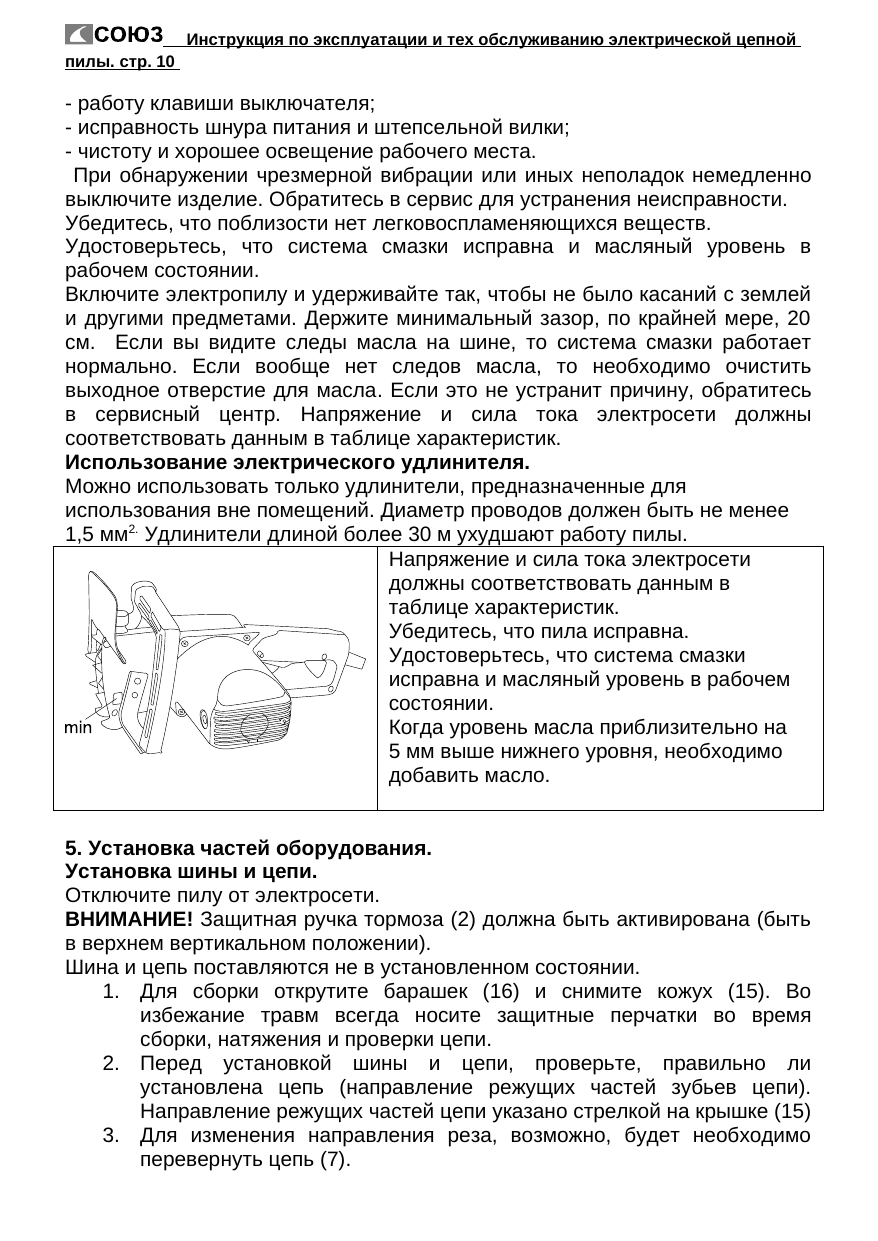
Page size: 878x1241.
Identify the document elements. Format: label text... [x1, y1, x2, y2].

text Удостоверьтесь, что система смазки исправна и масляный уровень в рабочем состоянии. [65, 234, 812, 282]
table_header [54, 547, 377, 810]
list Для изменения направления реза, возможно, будет необходимо перевернуть цепь (7). [102, 1123, 812, 1171]
text 5. Установка частей оборудования. [65, 835, 812, 859]
list Для сборки открутите барашек (16) и снимите кожух (15). Во избежание травм всегда носите защитные перчатки во время сборки, натяжения и проверки цепи. [102, 979, 812, 1051]
text - исправность шнура питания и штепсельной вилки; [65, 114, 812, 138]
text Использование электрического удлинителя. [65, 450, 812, 474]
table_header Напряжение и сила тока электросети должны соответствовать данным в таблице характеристик. Убедитесь, что пила исправна. Удостоверьтесь, что система смазки исправна и масляный уровень в рабочем состоянии. Когда уровень масла приблизительно на выше нижнего уровня, необходимо добавить масло. [378, 547, 823, 810]
text Убедитесь, что поблизости нет легковоспламеняющихся веществ. [65, 210, 812, 234]
text ВНИМАНИЕ! Защитная ручка тормоза (2) должна быть активирована (быть в верхнем вертикальном положении). [65, 907, 812, 955]
list Перед установкой шины и цепи, проверьте, правильно ли установлена цепь (направление режущих частей зубьев цепи). Направление режущих частей цепи указано стрелкой на крышке (15) [102, 1051, 812, 1123]
text При обнаружении чрезмерной вибрации или иных неполадок немедленно выключите изделие. Обратитесь в сервис для устранения неисправности. [65, 162, 812, 210]
text Установка шины и цепи. [65, 859, 812, 883]
text Шина и цепь поставляются не в установленном состоянии. [65, 955, 812, 979]
text - чистоту и хорошее освещение рабочего места. [65, 138, 812, 162]
text Включите электропилу и удерживайте так, чтобы не было касаний с землей и другими предметами. Держите минимальный зазор, по крайней мере, 20 см. Если вы видите следы масла на шине, то система смазки работает нормально. Если вообще нет следов масла, то необходимо очистить выходное отверстие для масла. Если это не устранит причину, обратитесь в сервисный центр. Напряжение и сила тока электросети должны соответствовать данным в таблице характеристик. [65, 282, 812, 450]
text Можно использовать только удлинители, предназначенные для использования вне помещений. Диаметр проводов должен быть не менее 1,5 мм2. Удлинители длиной более ухудшают работу пилы. [65, 474, 812, 546]
text Отключите пилу от электросети. [65, 883, 812, 907]
text - работу клавиши выключателя; [65, 91, 812, 114]
